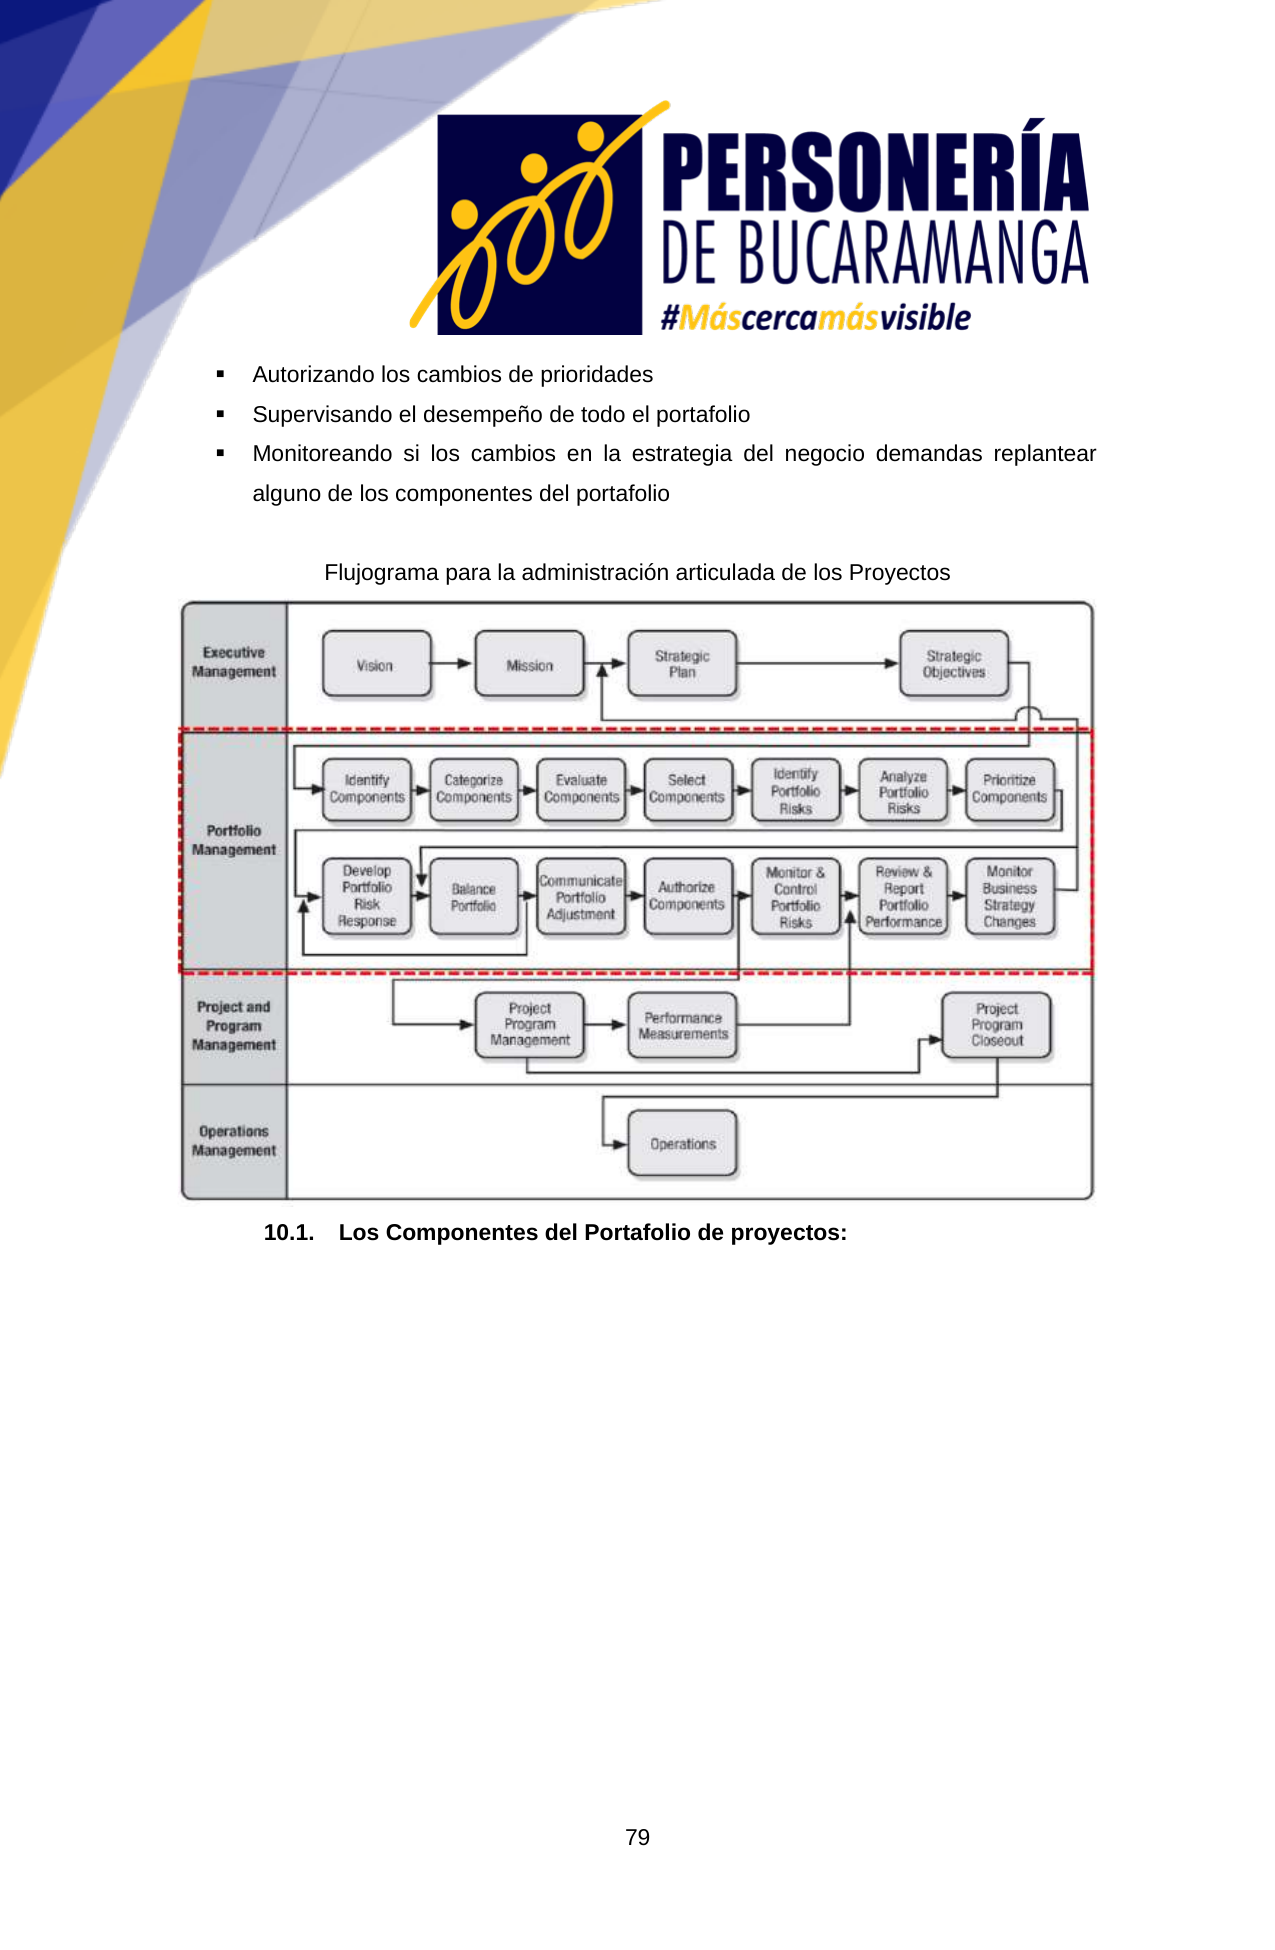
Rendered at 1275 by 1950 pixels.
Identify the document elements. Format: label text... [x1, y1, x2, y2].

list Monitoreando si los cambios en la estrategia del negocio demandas replantear alguno de los componentes del portafolio [215, 440, 1098, 506]
picture [0, 0, 1098, 1207]
list Supervisando el desempeño de todo el portafolio [215, 401, 1098, 427]
text Flujograma para la administración articulada de los Proyectos [177, 559, 1098, 585]
subtitle Los Componentes del Portafolio de proyectos: [263, 1219, 1098, 1246]
list Autorizando los cambios de prioridades [215, 361, 1098, 388]
